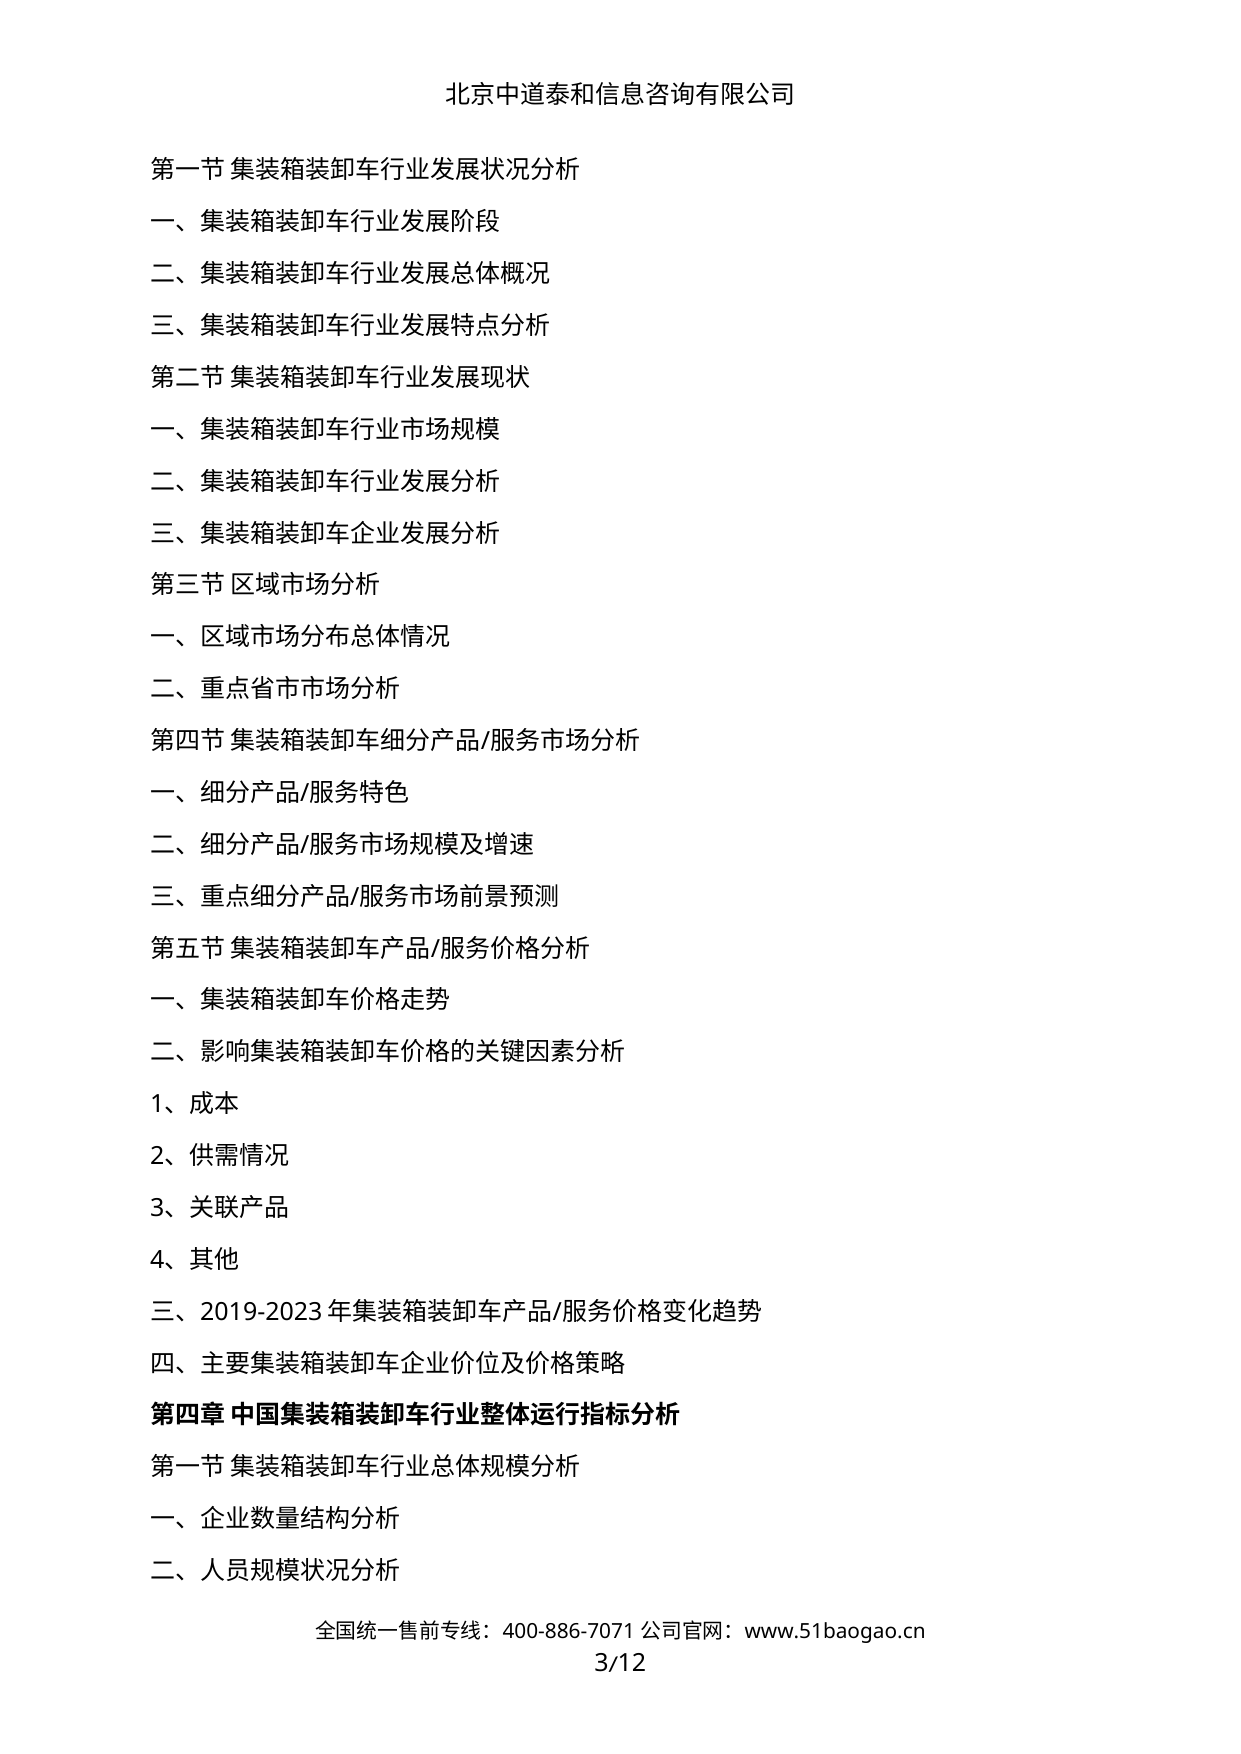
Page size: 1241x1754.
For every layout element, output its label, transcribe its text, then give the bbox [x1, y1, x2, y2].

text 三、2019-2023年集装箱装卸车产品/服务价格变化趋势 [150, 1291, 1090, 1327]
text 第三节 区域市场分析 [150, 565, 1090, 601]
text 第二节 集装箱装卸车行业发展现状 [150, 357, 1090, 394]
text 3、关联产品 [150, 1187, 1090, 1224]
text 第四节 集装箱装卸车细分产品/服务市场分析 [150, 721, 1090, 757]
text 二、重点省市市场分析 [150, 669, 1090, 705]
text 二、集装箱装卸车行业发展分析 [150, 461, 1090, 497]
text 第一节 集装箱装卸车行业发展状况分析 [150, 150, 1090, 186]
text 一、企业数量结构分析 [150, 1499, 1090, 1535]
text 一、细分产品/服务特色 [150, 772, 1090, 809]
text 二、影响集装箱装卸车价格的关键因素分析 [150, 1032, 1090, 1068]
text 三、重点细分产品/服务市场前景预测 [150, 876, 1090, 912]
text 一、集装箱装卸车价格走势 [150, 980, 1090, 1016]
text 第四章 中国集装箱装卸车行业整体运行指标分析 [150, 1395, 1090, 1431]
text 4、其他 [150, 1239, 1090, 1276]
text 三、集装箱装卸车行业发展特点分析 [150, 306, 1090, 342]
text 四、主要集装箱装卸车企业价位及价格策略 [150, 1343, 1090, 1379]
text 三、集装箱装卸车企业发展分析 [150, 513, 1090, 549]
text 二、人员规模状况分析 [150, 1551, 1090, 1587]
text 第一节 集装箱装卸车行业总体规模分析 [150, 1447, 1090, 1483]
text 二、集装箱装卸车行业发展总体概况 [150, 254, 1090, 290]
text 一、区域市场分布总体情况 [150, 617, 1090, 653]
text 2、供需情况 [150, 1136, 1090, 1172]
text 一、集装箱装卸车行业发展阶段 [150, 202, 1090, 238]
text 一、集装箱装卸车行业市场规模 [150, 409, 1090, 446]
text 第五节 集装箱装卸车产品/服务价格分析 [150, 928, 1090, 964]
text 1、成本 [150, 1084, 1090, 1120]
text 二、细分产品/服务市场规模及增速 [150, 824, 1090, 861]
